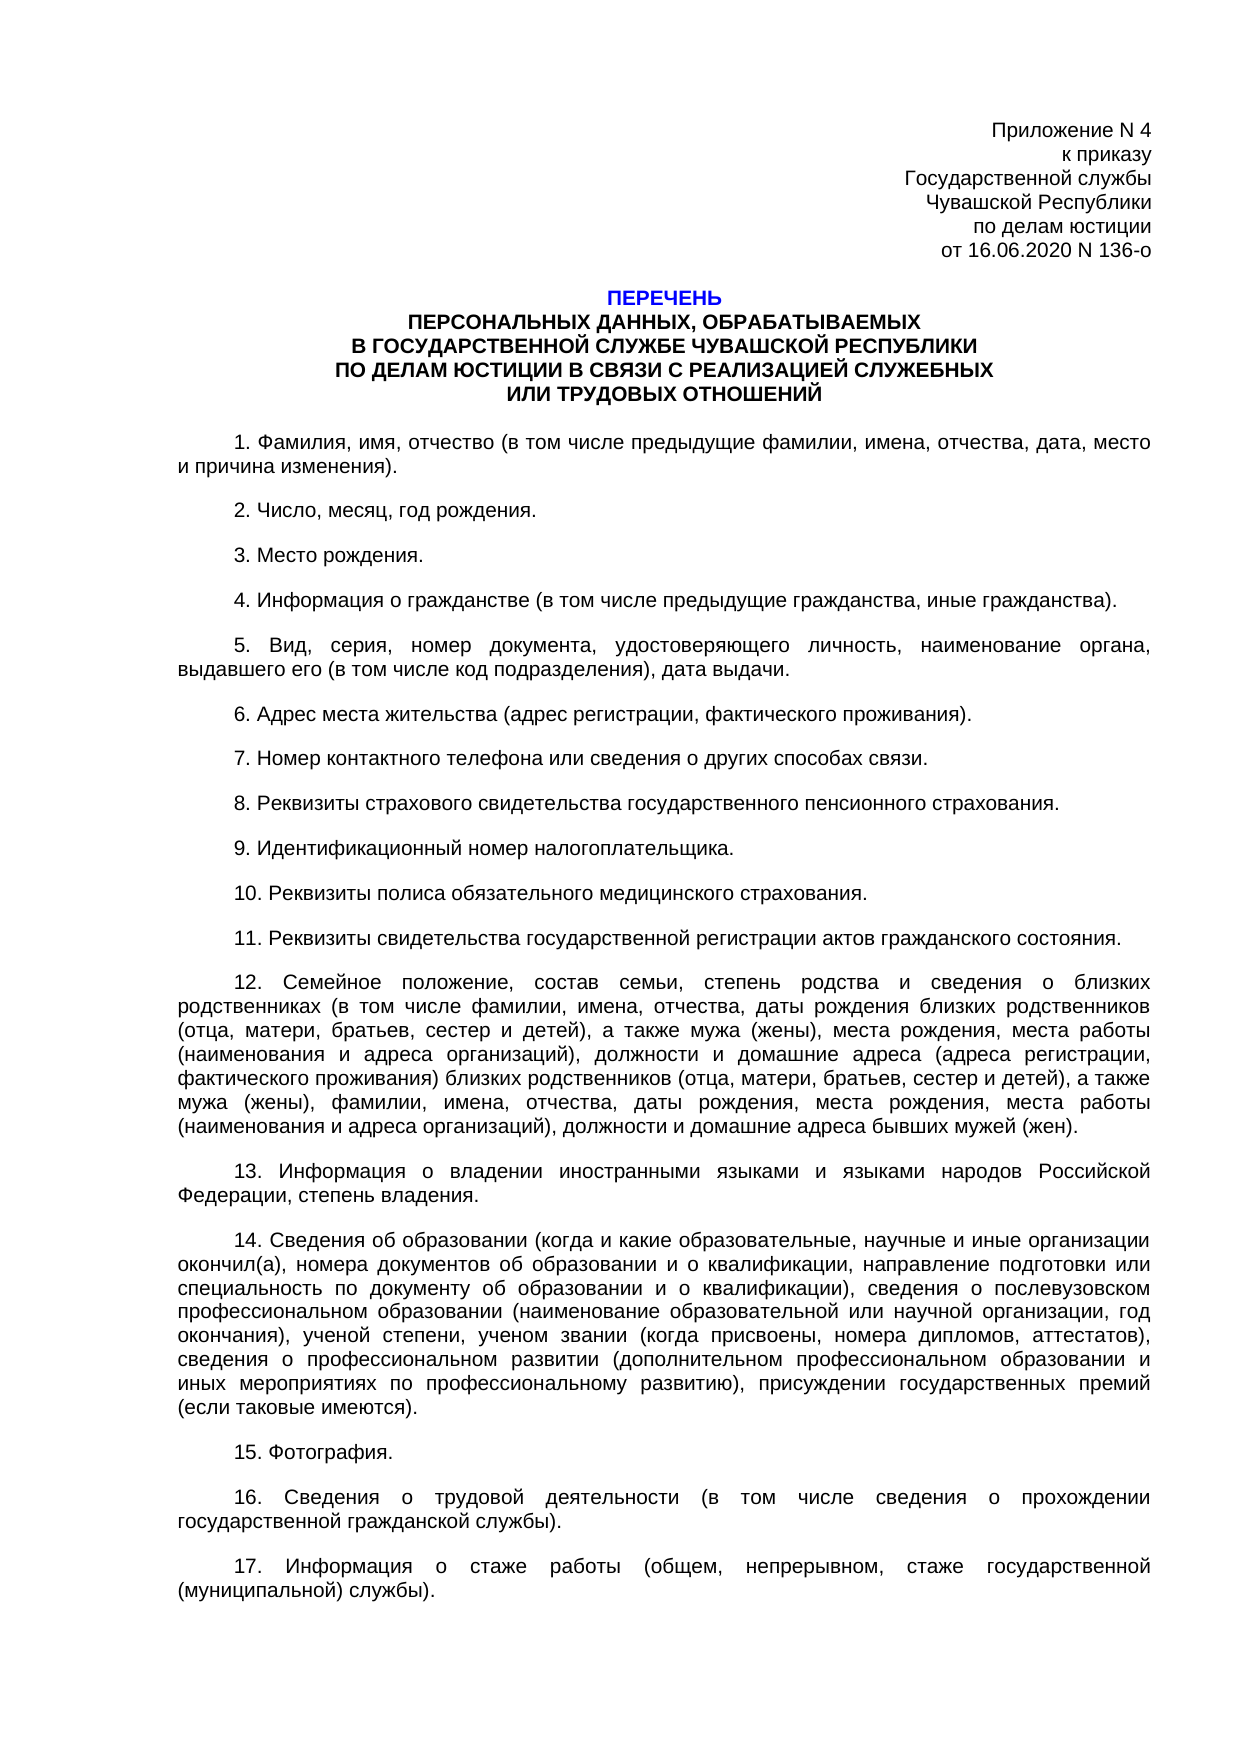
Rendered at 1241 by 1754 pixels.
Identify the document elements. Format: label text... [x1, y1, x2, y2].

text 7. Номер контактного телефона или сведения о других способах связи. [177, 746, 1152, 770]
text 10. Реквизиты полиса обязательного медицинского страхования. [177, 881, 1152, 904]
text от 16.06.2020 N 136-о [177, 238, 1152, 262]
text 1. Фамилия, имя, отчество (в том числе предыдущие фамилии, имена, отчества, дата, место и причина изменения). [177, 429, 1152, 477]
title ПЕРЕЧЕНЬ [177, 286, 1152, 310]
text 14. Сведения об образовании (когда и какие образовательные, научные и иные организации окончил(а), номера документов об образовании и о квалификации, направление подготовки или специальность по документу об образовании и о квалификации), сведения о послевузовском профессиональном образовании (наименование образовательной или научной организации, год окончания), ученой степени, ученом звании (когда присвоены, номера дипломов, аттестатов), сведения о профессиональном развитии (дополнительном профессиональном образовании и иных мероприятиях по профессиональному развитию), присуждении государственных премий (если таковые имеются). [177, 1227, 1152, 1419]
title В ГОСУДАРСТВЕННОЙ СЛУЖБЕ ЧУВАШСКОЙ РЕСПУБЛИКИ [177, 334, 1152, 358]
text Приложение N 4 [177, 118, 1152, 142]
text 4. Информация о гражданстве (в том числе предыдущие гражданства, иные гражданства). [177, 588, 1152, 612]
text 9. Идентификационный номер налогоплательщика. [177, 836, 1152, 860]
text 16. Сведения о трудовой деятельности (в том числе сведения о прохождении государственной гражданской службы). [177, 1485, 1152, 1533]
text 11. Реквизиты свидетельства государственной регистрации актов гражданского состояния. [177, 925, 1152, 949]
text 12. Семейное положение, состав семьи, степень родства и сведения о близких родственниках (в том числе фамилии, имена, отчества, даты рождения близких родственников (отца, матери, братьев, сестер и детей), а также мужа (жены), места рождения, места работы (наименования и адреса организаций), должности и домашние адреса (адреса регистрации, фактического проживания) близких родственников (отца, матери, братьев, сестер и детей), а также мужа (жены), фамилии, имена, отчества, даты рождения, места рождения, места работы (наименования и адреса организаций), должности и домашние адреса бывших мужей (жен). [177, 970, 1152, 1138]
text 15. Фотография. [177, 1440, 1152, 1464]
text 13. Информация о владении иностранными языками и языками народов Российской Федерации, степень владения. [177, 1159, 1152, 1207]
text по делам юстиции [177, 214, 1152, 238]
text 5. Вид, серия, номер документа, удостоверяющего личность, наименование органа, выдавшего его (в том числе код подразделения), дата выдачи. [177, 633, 1152, 681]
text 3. Место рождения. [177, 543, 1152, 567]
text 8. Реквизиты страхового свидетельства государственного пенсионного страхования. [177, 791, 1152, 815]
text 2. Число, месяц, год рождения. [177, 498, 1152, 522]
text к приказу [177, 142, 1152, 166]
text Государственной службы [177, 166, 1152, 190]
title ПЕРСОНАЛЬНЫХ ДАННЫХ, ОБРАБАТЫВАЕМЫХ [177, 310, 1152, 334]
title ПО ДЕЛАМ ЮСТИЦИИ В СВЯЗИ С РЕАЛИЗАЦИЕЙ СЛУЖЕБНЫХ [177, 358, 1152, 382]
text 17. Информация о стаже работы (общем, непрерывном, стаже государственной (муниципальной) службы). [177, 1553, 1152, 1601]
text 6. Адрес места жительства (адрес регистрации, фактического проживания). [177, 701, 1152, 725]
text Чувашской Республики [177, 190, 1152, 214]
title ИЛИ ТРУДОВЫХ ОТНОШЕНИЙ [177, 382, 1152, 406]
